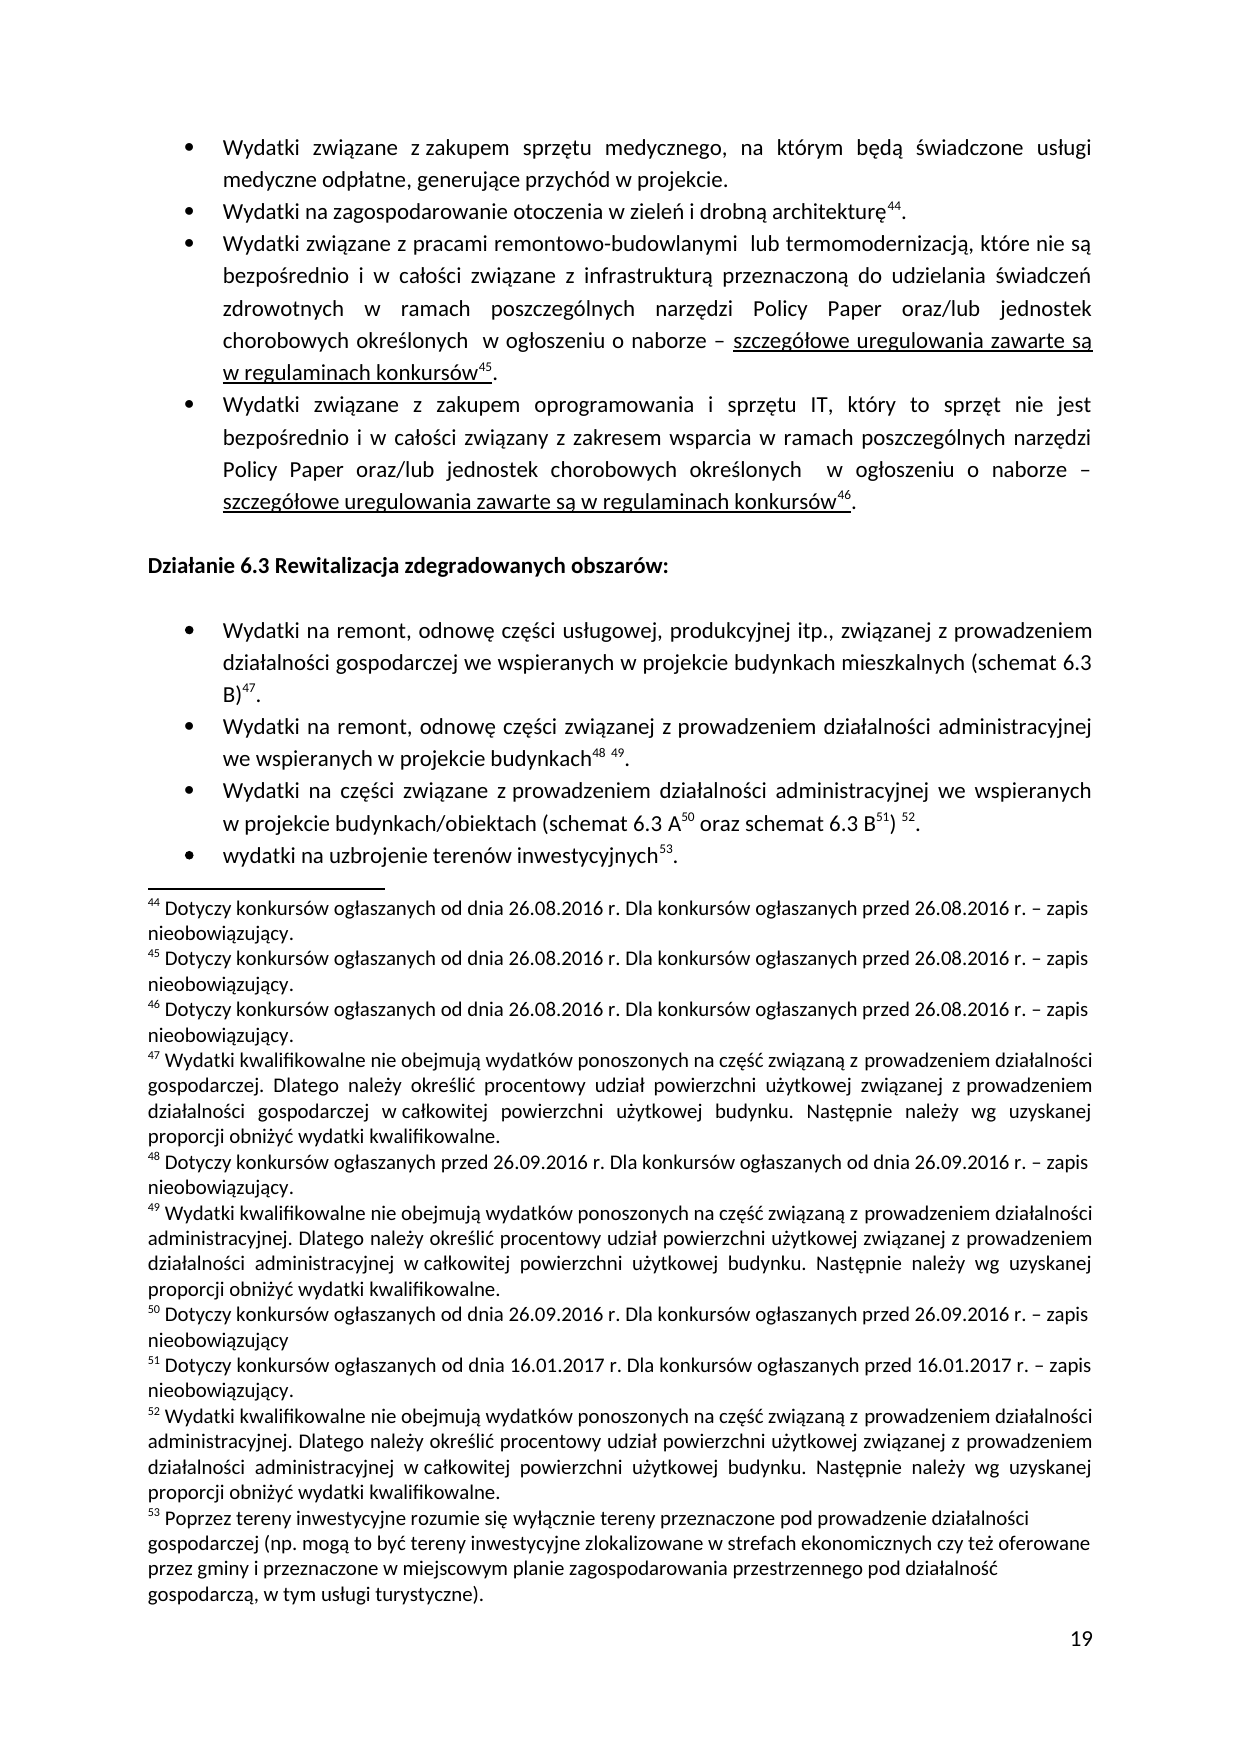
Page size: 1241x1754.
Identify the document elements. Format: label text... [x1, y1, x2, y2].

list Wydatki związane z pracami remontowo-budowlanymi lub termomodernizacją, które nie są bezpośrednio i w całości związane z infrastrukturą przeznaczoną do udzielania świadczeń zdrowotnych w ramach poszczególnych narzędzi Policy Paper oraz/lub jednostek chorobowych określonych w ogłoszeniu o naborze – szczegółowe uregulowania zawarte są w regulaminach konkursów. [185, 229, 1093, 386]
list Wydatki na zagospodarowanie otoczenia w zieleń i drobną architekturę. [185, 197, 1093, 225]
list Wydatki na remont, odnowę części usługowej, produkcyjnej itp., związanej z prowadzeniem działalności gospodarczej we wspieranych w projekcie budynkach mieszkalnych (schemat 6.3 B). [185, 616, 1093, 708]
list wydatki na uzbrojenie terenów inwestycyjnych. [185, 841, 1093, 869]
list Działanie 6.3 Rewitalizacja zdegradowanych obszarów: [148, 551, 1093, 579]
list Wydatki związane z zakupem oprogramowania i sprzętu IT, który to sprzęt nie jest bezpośrednio i w całości związany z zakresem wsparcia w ramach poszczególnych narzędzi Policy Paper oraz/lub jednostek chorobowych określonych w ogłoszeniu o naborze – szczegółowe uregulowania zawarte są w regulaminach konkursów. [185, 390, 1093, 515]
list Wydatki na remont, odnowę części związanej z prowadzeniem działalności administracyjnej we wspieranych w projekcie budynkach . [185, 712, 1093, 772]
list Wydatki związane z zakupem sprzętu medycznego, na którym będą świadczone usługi medyczne odpłatne, generujące przychód w projekcie. [185, 133, 1093, 193]
list Wydatki na części związane z prowadzeniem działalności administracyjnej we wspieranych w projekcie budynkach/obiektach (schemat 6.3 A oraz schemat 6.3 B) . [185, 777, 1093, 837]
